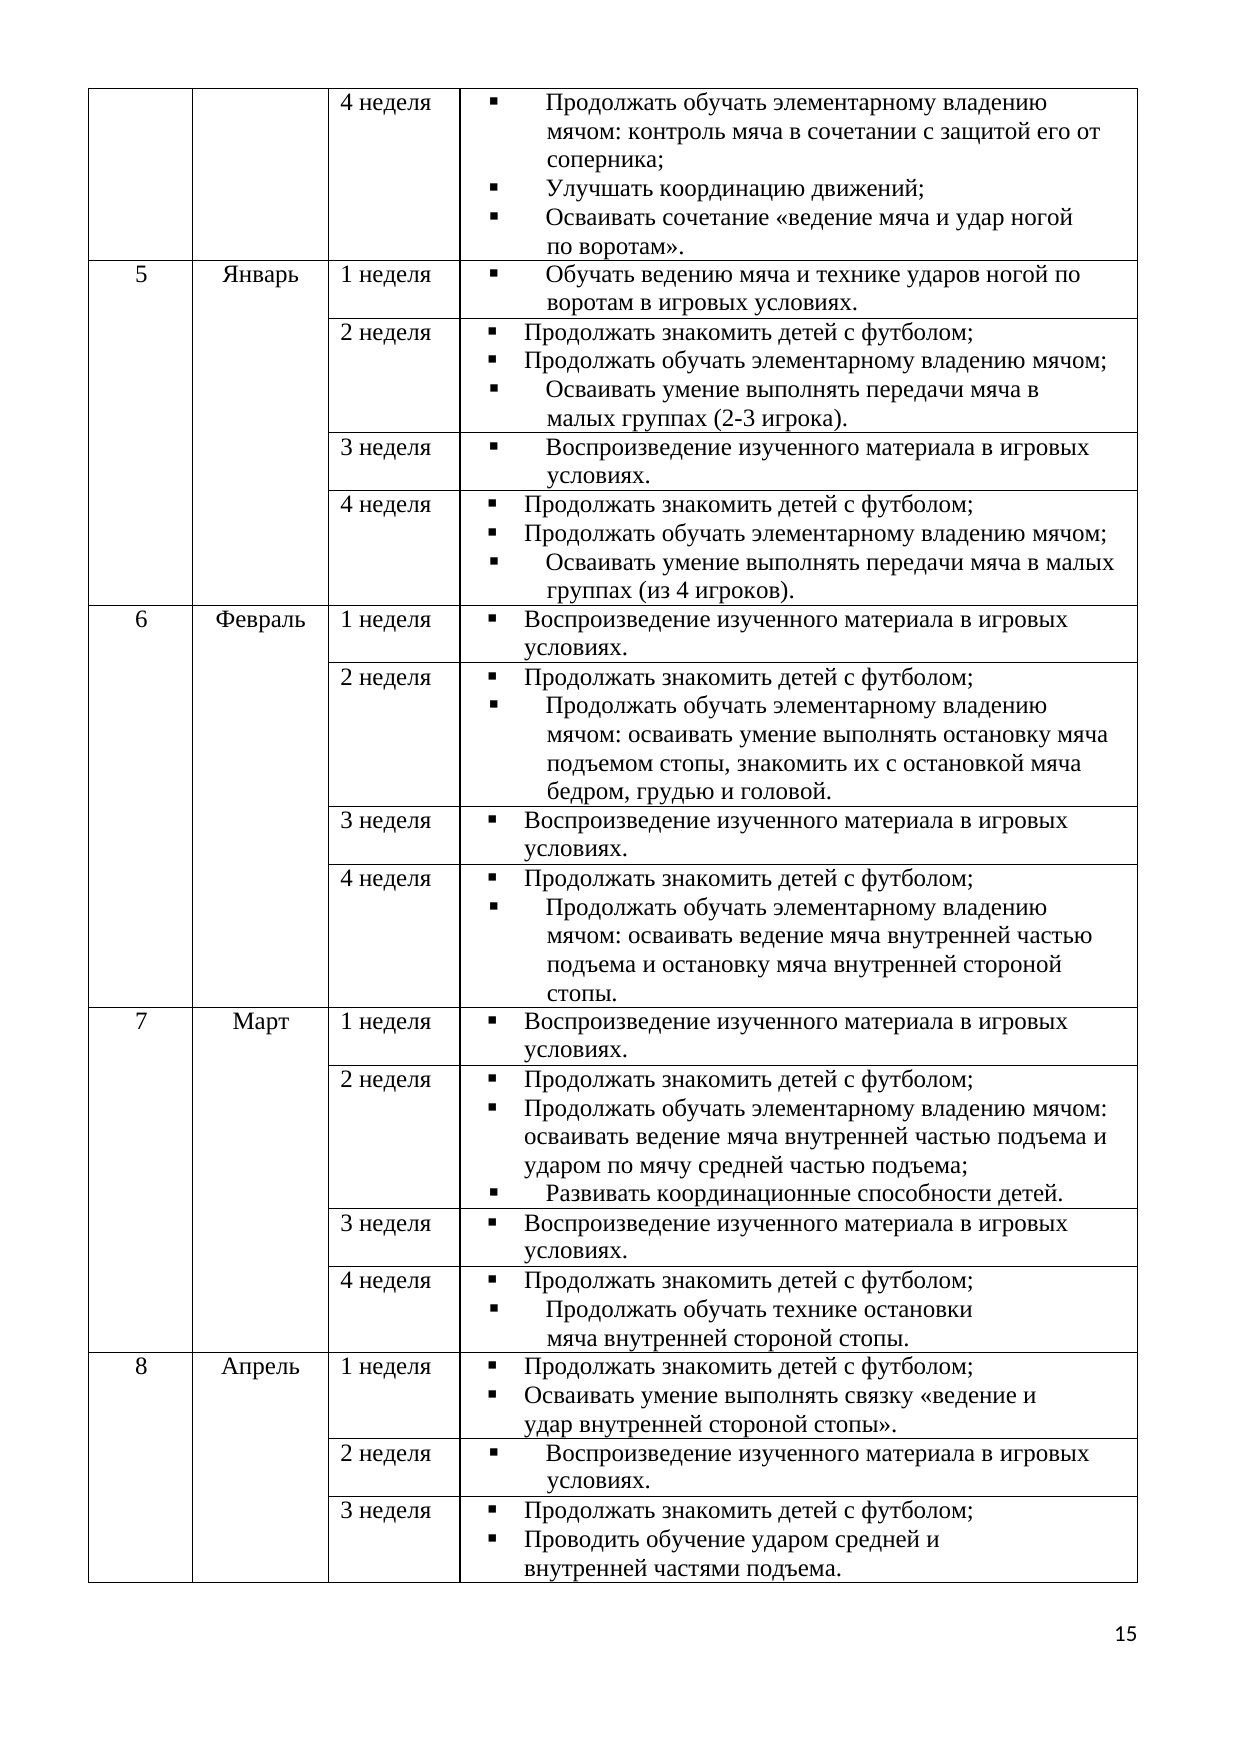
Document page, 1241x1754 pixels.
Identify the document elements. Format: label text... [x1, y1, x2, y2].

table_cell Воспроизведение изученного материала в игровых условиях. [461, 1439, 1137, 1496]
table_cell Обучать ведению мяча и технике ударов ногой по воротам в игровых условиях. [461, 261, 1137, 317]
table_cell Продолжать знакомить детей с футболом; Проводить обучение ударом средней и внутренней частями подъема. [461, 1497, 1137, 1582]
table_cell Воспроизведение изученного материала в игровых условиях. [461, 1209, 1137, 1266]
table_cell 4 неделя [329, 865, 459, 1007]
table_cell 7 [89, 1008, 192, 1352]
table_cell Продолжать знакомить детей с футболом; Продолжать обучать элементарному владению мячом; Осваивать умение выполнять передачи мяча в малых группах (из 4 игроков). [461, 491, 1137, 605]
table_cell 4 неделя [329, 1267, 459, 1352]
table_cell 1 неделя [329, 606, 459, 662]
table_header [193, 89, 328, 260]
table_cell 1 неделя [329, 1008, 459, 1064]
table_cell 1 неделя [329, 1353, 459, 1438]
table_cell 3 неделя [329, 1209, 459, 1266]
table_header Продолжать обучать элементарному владению мячом: контроль мяча в сочетании с защитой его от соперника; Улучшать координацию движений; Осваивать сочетание «ведение мяча и удар ногой по воротам». [461, 89, 1137, 260]
table_cell 1 неделя [329, 261, 459, 317]
table_cell 2 неделя [329, 1439, 459, 1496]
table_cell Продолжать знакомить детей с футболом; Продолжать обучать элементарному владению мячом: осваивать ведение мяча внутренней частью подъема и остановку мяча внутренней стороной стопы. [461, 865, 1137, 1007]
table_cell Март [193, 1008, 328, 1352]
table_cell Продолжать знакомить детей с футболом; Осваивать умение выполнять связку «ведение и удар внутренней стороной стопы». [461, 1353, 1137, 1438]
table_header [89, 89, 192, 260]
table_cell 3 неделя [329, 433, 459, 490]
table_cell Воспроизведение изученного материала в игровых условиях. [461, 433, 1137, 490]
table_cell 2 неделя [329, 1066, 459, 1208]
table_cell Апрель [193, 1353, 328, 1582]
table_cell 2 неделя [329, 319, 459, 432]
table_cell Продолжать знакомить детей с футболом; Продолжать обучать технике остановки мяча внутренней стороной стопы. [461, 1267, 1137, 1352]
table_cell Воспроизведение изученного материала в игровых условиях. [461, 1008, 1137, 1064]
table_cell 4 неделя [329, 491, 459, 605]
table_cell Воспроизведение изученного материала в игровых условиях. [461, 606, 1137, 662]
table_cell Февраль [193, 606, 328, 1007]
table_cell 3 неделя [329, 807, 459, 863]
table_cell 8 [89, 1353, 192, 1582]
table_cell 5 [89, 261, 192, 605]
table_cell Воспроизведение изученного материала в игровых условиях. [461, 807, 1137, 863]
table_cell Продолжать знакомить детей с футболом; Продолжать обучать элементарному владению мячом: осваивать ведение мяча внутренней частью подъема и ударом по мячу средней частью подъема; Развивать координационные способности детей. [461, 1066, 1137, 1208]
table_cell 6 [89, 606, 192, 1007]
table_header 4 неделя [329, 89, 459, 260]
table_cell Продолжать знакомить детей с футболом; Продолжать обучать элементарному владению мячом: осваивать умение выполнять остановку мяча подъемом стопы, знакомить их с остановкой мяча бедром, грудью и головой. [461, 663, 1137, 806]
table_cell 3 неделя [329, 1497, 459, 1582]
table_cell Продолжать знакомить детей с футболом; Продолжать обучать элементарному владению мячом; Осваивать умение выполнять передачи мяча в малых группах (2-3 игрока). [461, 319, 1137, 432]
table_cell Январь [193, 261, 328, 605]
table_cell 2 неделя [329, 663, 459, 806]
